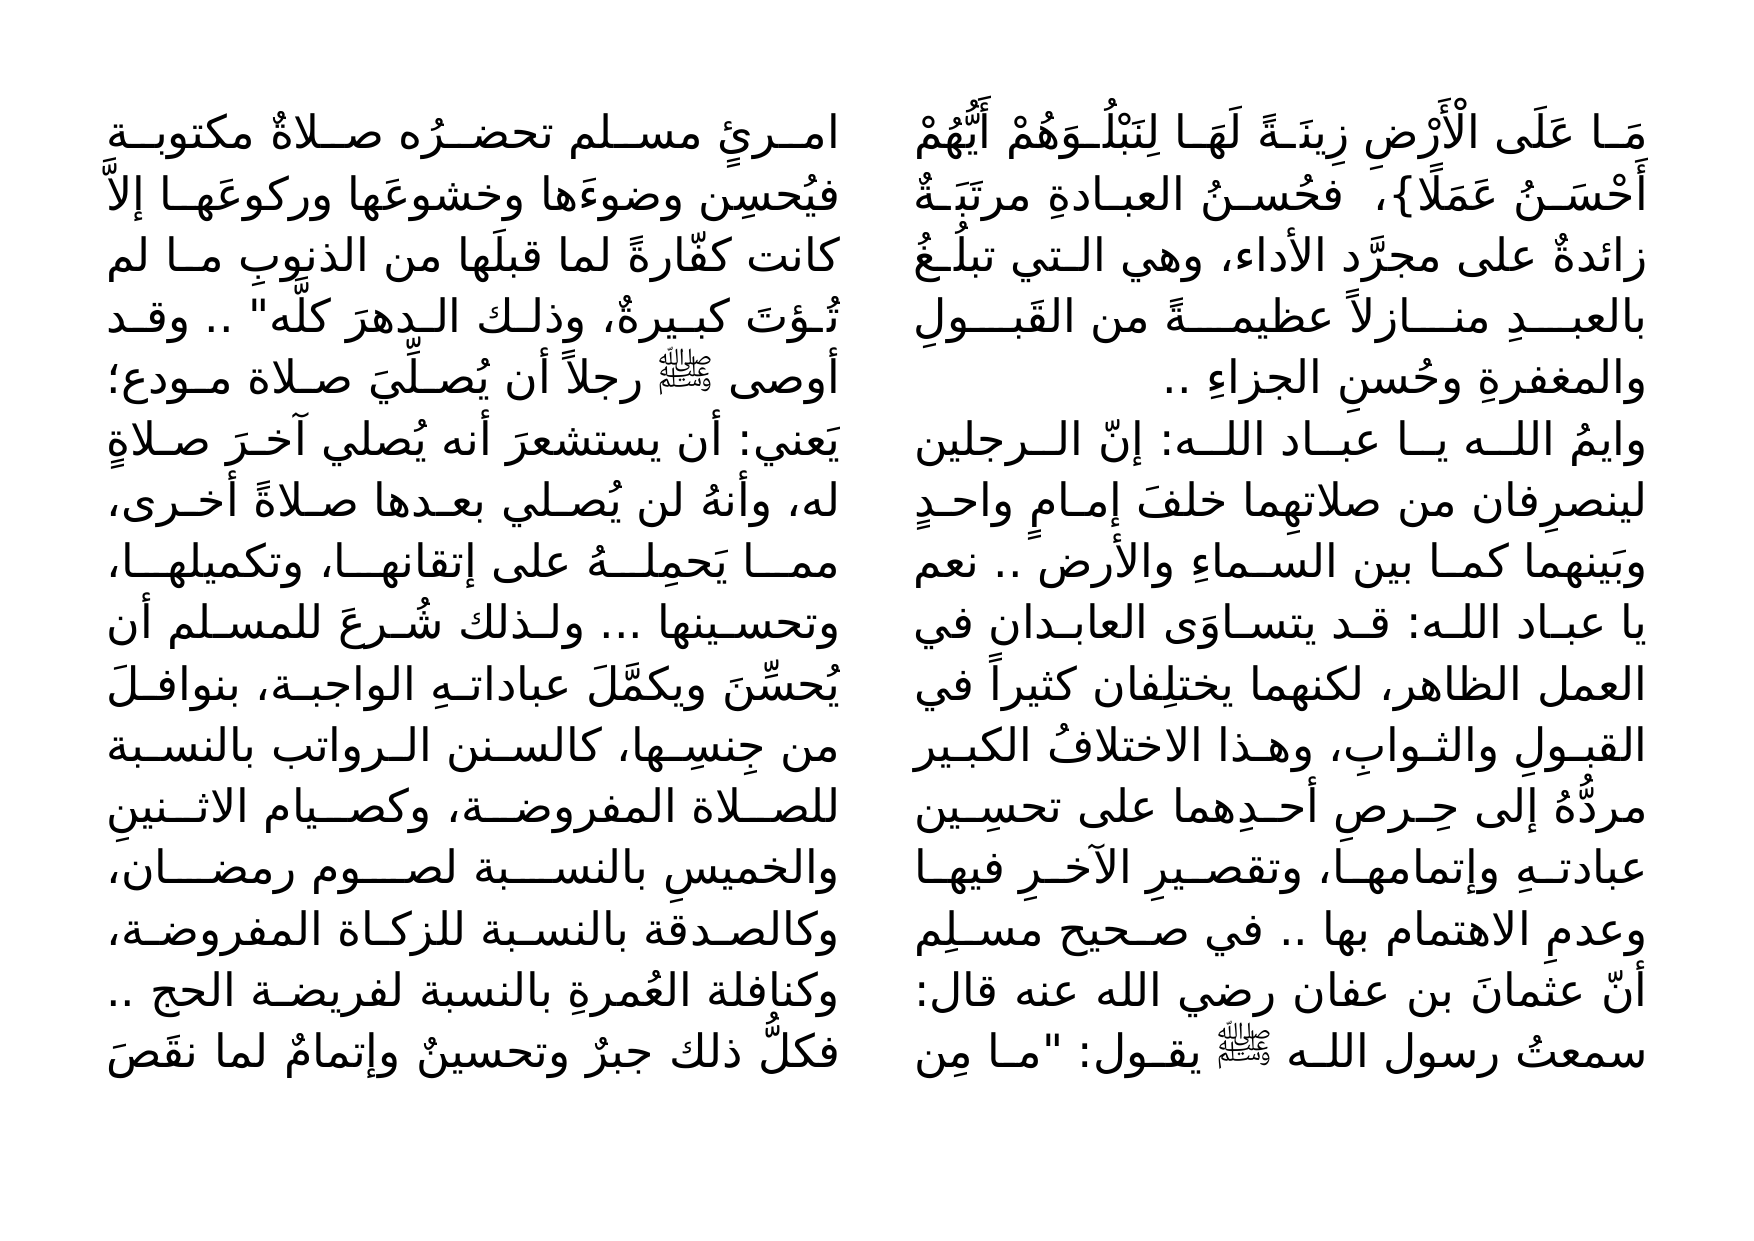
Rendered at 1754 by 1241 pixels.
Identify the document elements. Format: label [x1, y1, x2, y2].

text [106, 106, 840, 1078]
text [914, 413, 1648, 1078]
text [914, 106, 1648, 405]
